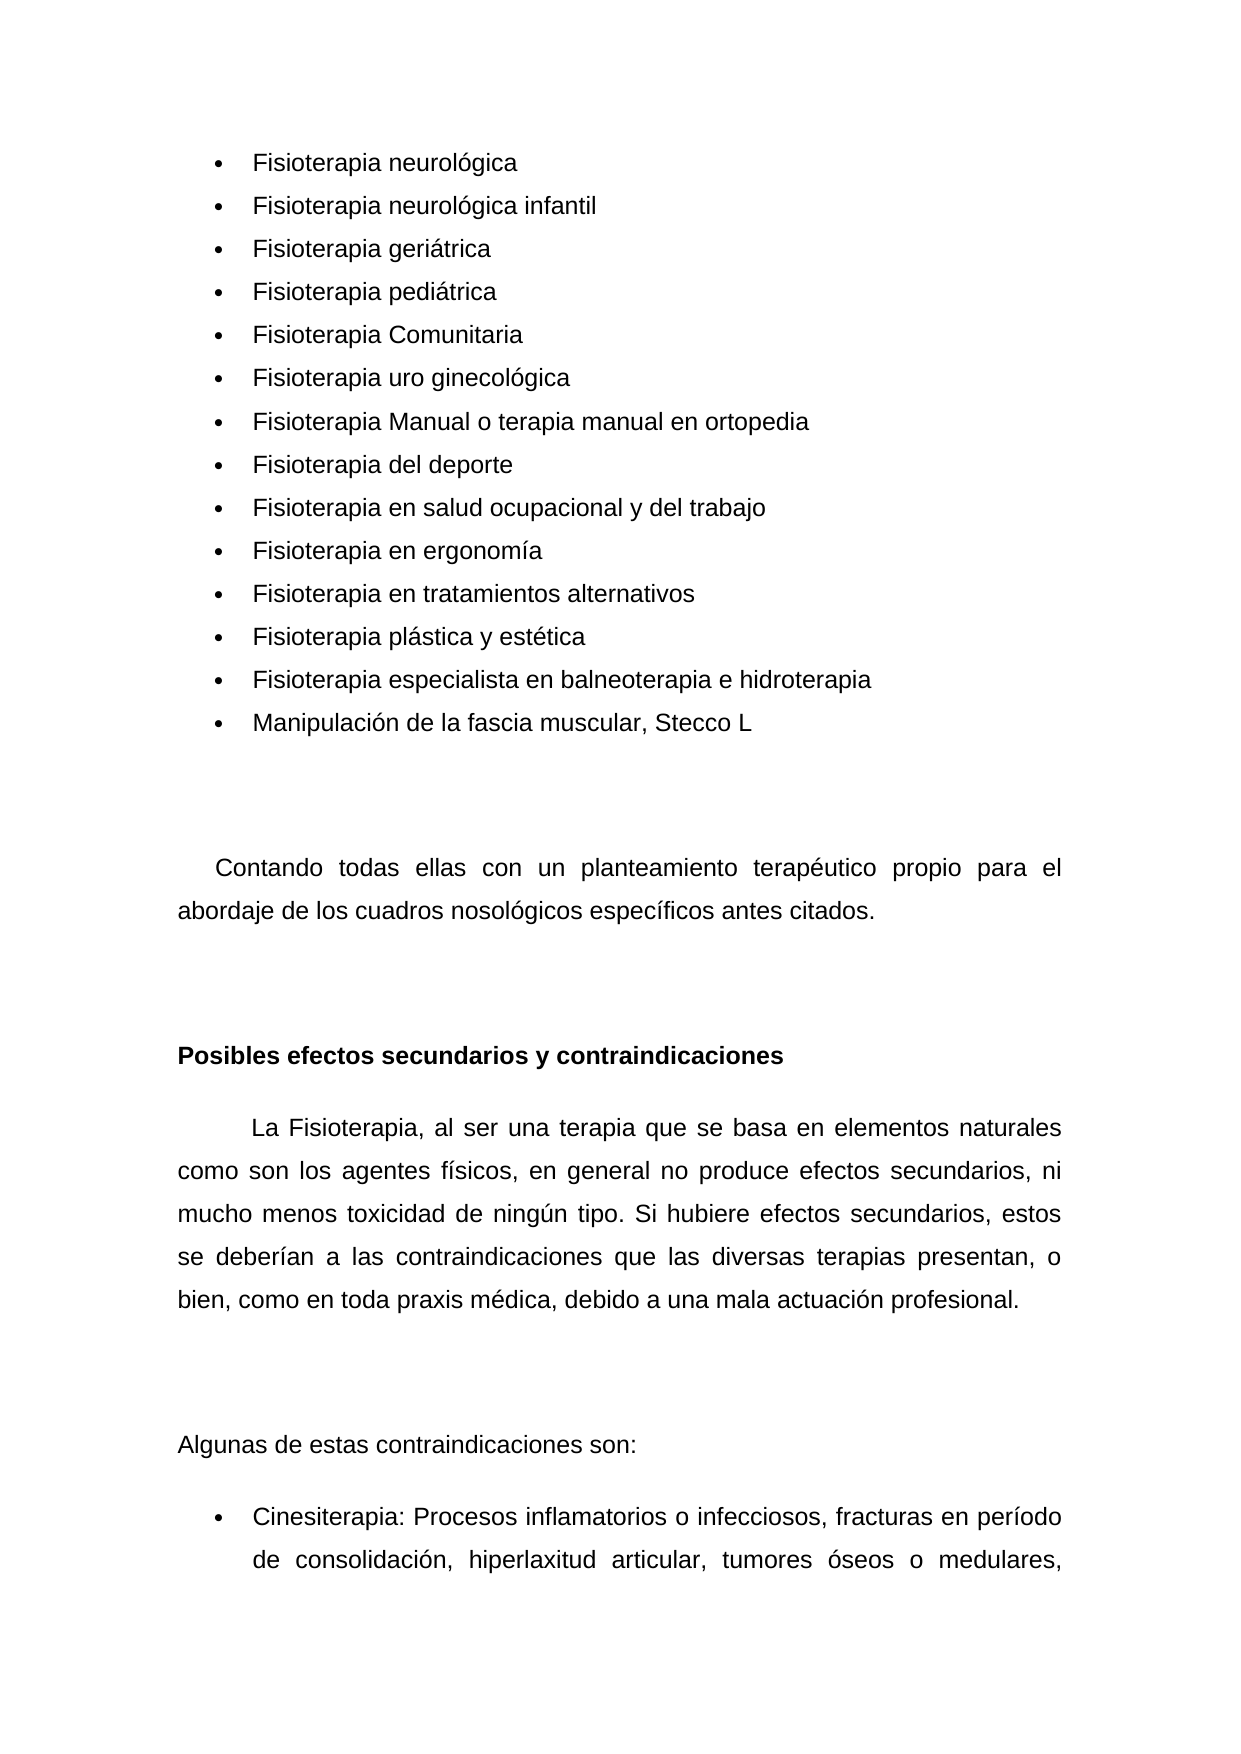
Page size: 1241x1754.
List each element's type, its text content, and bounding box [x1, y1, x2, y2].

text Algunas de estas contraindicaciones son: [177, 1430, 1063, 1459]
text Contando todas ellas con un planteamiento terapéutico propio para el abordaje de los cuadros nosológicos específicos antes citados. [177, 853, 1063, 925]
list Fisioterapia neurológica [215, 148, 1063, 176]
list Fisioterapia pediátrica [215, 277, 1063, 306]
list Fisioterapia Manual o terapia manual en ortopedia [215, 406, 1063, 435]
list Fisioterapia plástica y estética [215, 622, 1063, 651]
list Fisioterapia en ergonomía [215, 536, 1063, 564]
list Fisioterapia en tratamientos alternativos [215, 579, 1063, 608]
text Posibles efectos secundarios y contraindicaciones [177, 1041, 1063, 1069]
list Fisioterapia en salud ocupacional y del trabajo [215, 493, 1063, 521]
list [215, 1502, 1063, 1574]
list Fisioterapia geriátrica [215, 234, 1063, 263]
text La Fisioterapia, al ser una terapia que se basa en elementos naturales como son los agentes físicos, en general no produce efectos secundarios, ni mucho menos toxicidad de ningún tipo. Si hubiere efectos secundarios, estos se deberían a las contraindicaciones que las diversas terapias presentan, o bien, como en toda praxis médica, debido a una mala actuación profesional. [177, 1113, 1063, 1314]
list Fisioterapia del deporte [215, 449, 1063, 478]
list Fisioterapia especialista en balneoterapia e hidroterapia [215, 665, 1063, 694]
list Manipulación de la fascia muscular, Stecco L [215, 708, 1063, 737]
list Fisioterapia uro ginecológica [215, 363, 1063, 392]
list Fisioterapia neurológica infantil [215, 191, 1063, 219]
list Fisioterapia Comunitaria [215, 320, 1063, 349]
